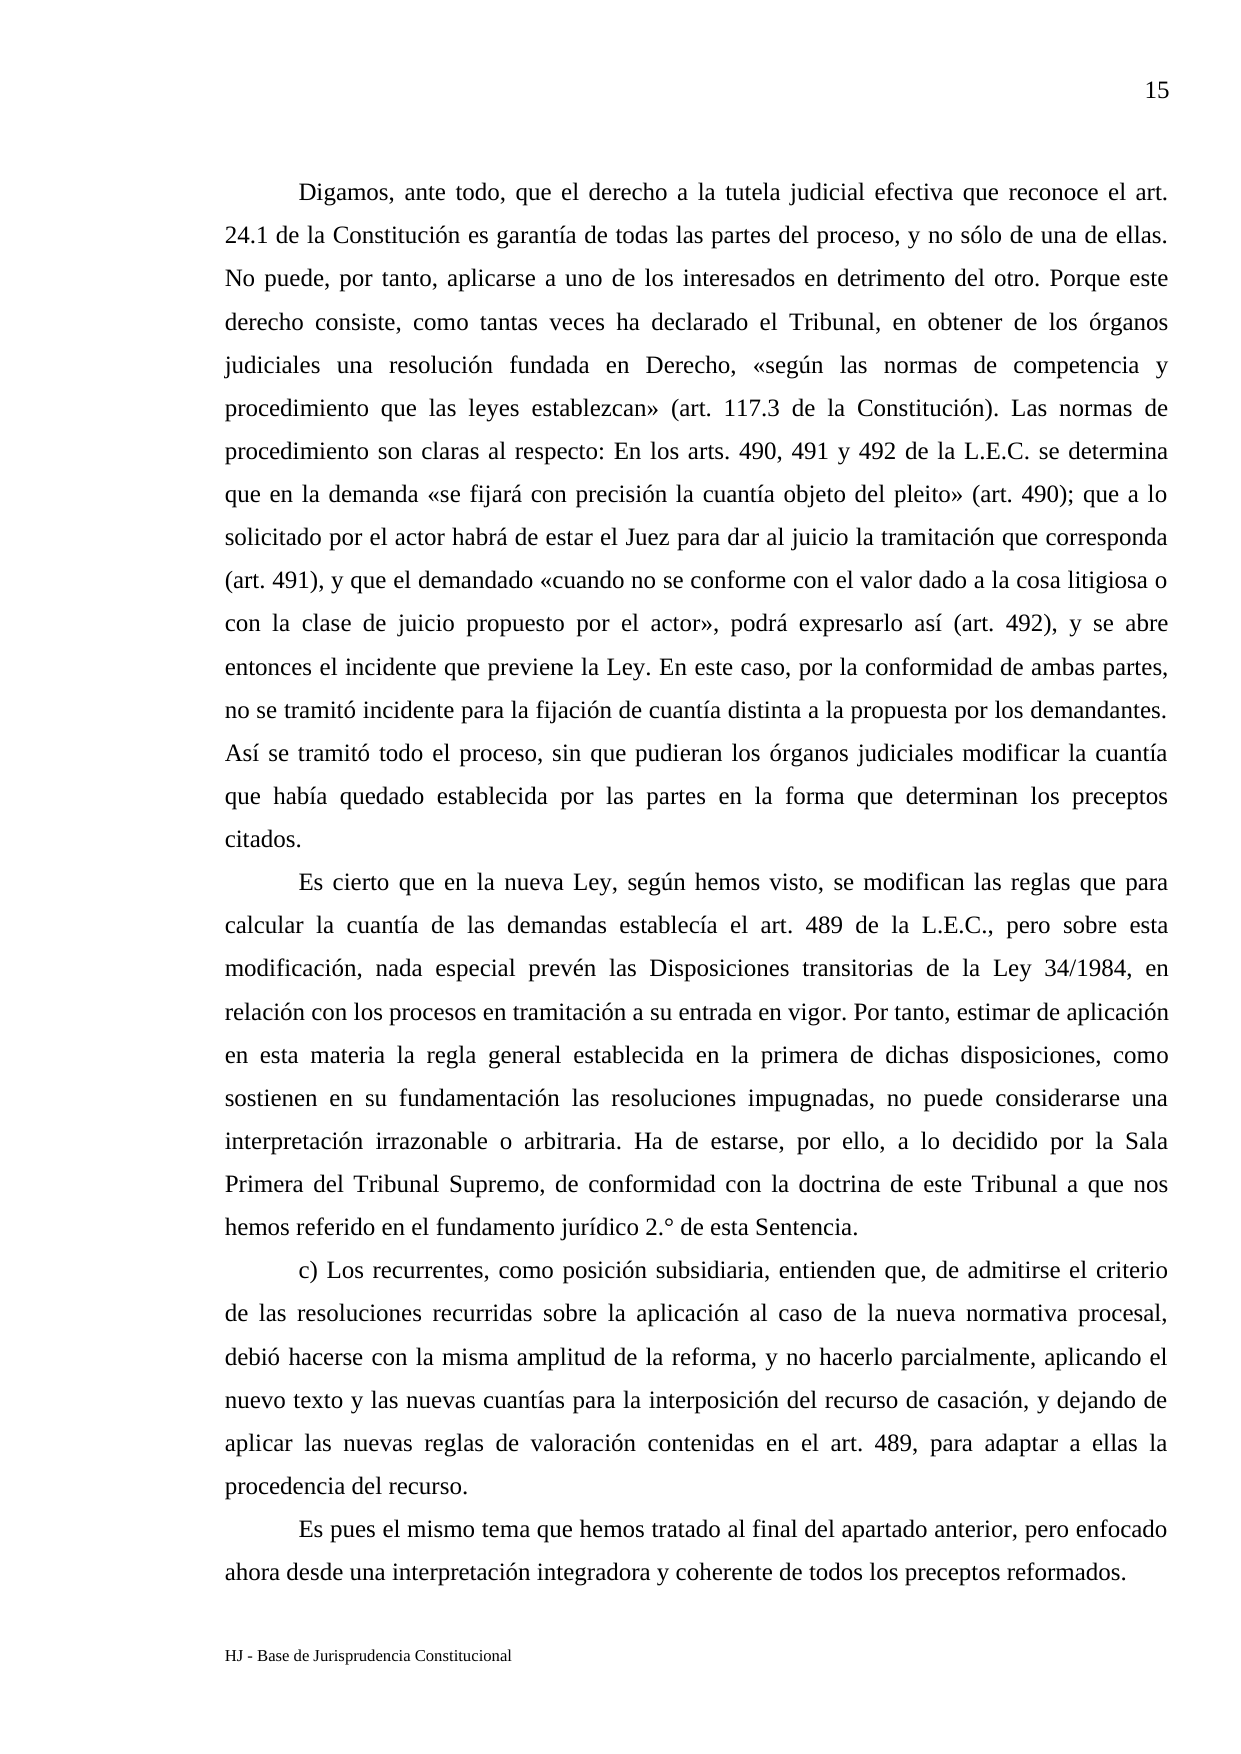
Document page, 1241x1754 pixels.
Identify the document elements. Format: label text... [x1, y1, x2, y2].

text Es cierto que en la nueva Ley, según hemos visto, se modifican las reglas que para calcular la cuantía de las demandas establecía el art. 489 de la L.E.C., pero sobre esta modificación, nada especial prevén las Disposiciones transitorias de la Ley 34/1984, en relación con los procesos en tramitación a su entrada en vigor. Por tanto, estimar de aplicación en esta materia la regla general establecida en la primera de dichas disposiciones, como sostienen en su fundamentación las resoluciones impugnadas, no puede considerarse una interpretación irrazonable o arbitraria. Ha de estarse, por ello, a lo decidido por la Sala Primera del Tribunal Supremo, de conformidad con la doctrina de este Tribunal a que nos hemos referido en el fundamento jurídico 2.° de esta Sentencia. [224, 867, 1169, 1241]
text Es pues el mismo tema que hemos tratado al final del apartado anterior, pero enfocado ahora desde una interpretación integradora y coherente de todos los preceptos reformados. [224, 1514, 1169, 1586]
text c) Los recurrentes, como posición subsidiaria, entienden que, de admitirse el criterio de las resoluciones recurridas sobre la aplicación al caso de la nueva normativa procesal, debió hacerse con la misma amplitud de la reforma, y no hacerlo parcialmente, aplicando el nuevo texto y las nuevas cuantías para la interposición del recurso de casación, y dejando de aplicar las nuevas reglas de valoración contenidas en el art. 489, para adaptar a ellas la procedencia del recurso. [224, 1255, 1169, 1500]
text Digamos, ante todo, que el derecho a la tutela judicial efectiva que reconoce el art. 24.1 de la Constitución es garantía de todas las partes del proceso, y no sólo de una de ellas. No puede, por tanto, aplicarse a uno de los interesados en detrimento del otro. Porque este derecho consiste, como tantas veces ha declarado el Tribunal, en obtener de los órganos judiciales una resolución fundada en Derecho, «según las normas de competencia y procedimiento que las leyes establezcan» (art. 117.3 de la Constitución). Las normas de procedimiento son claras al respecto: En los arts. 490, 491 y 492 de la L.E.C. se determina que en la demanda «se fijará con precisión la cuantía objeto del pleito» (art. 490); que a lo solicitado por el actor habrá de estar el Juez para dar al juicio la tramitación que corresponda (art. 491), y que el demandado «cuando no se conforme con el valor dado a la cosa litigiosa o con la clase de juicio propuesto por el actor», podrá expresarlo así (art. 492), y se abre entonces el incidente que previene la Ley. En este caso, por la conformidad de ambas partes, no se tramitó incidente para la fijación de cuantía distinta a la propuesta por los demandantes. Así se tramitó todo el proceso, sin que pudieran los órganos judiciales modificar la cuantía que había quedado establecida por las partes en la forma que determinan los preceptos citados. [224, 177, 1169, 853]
